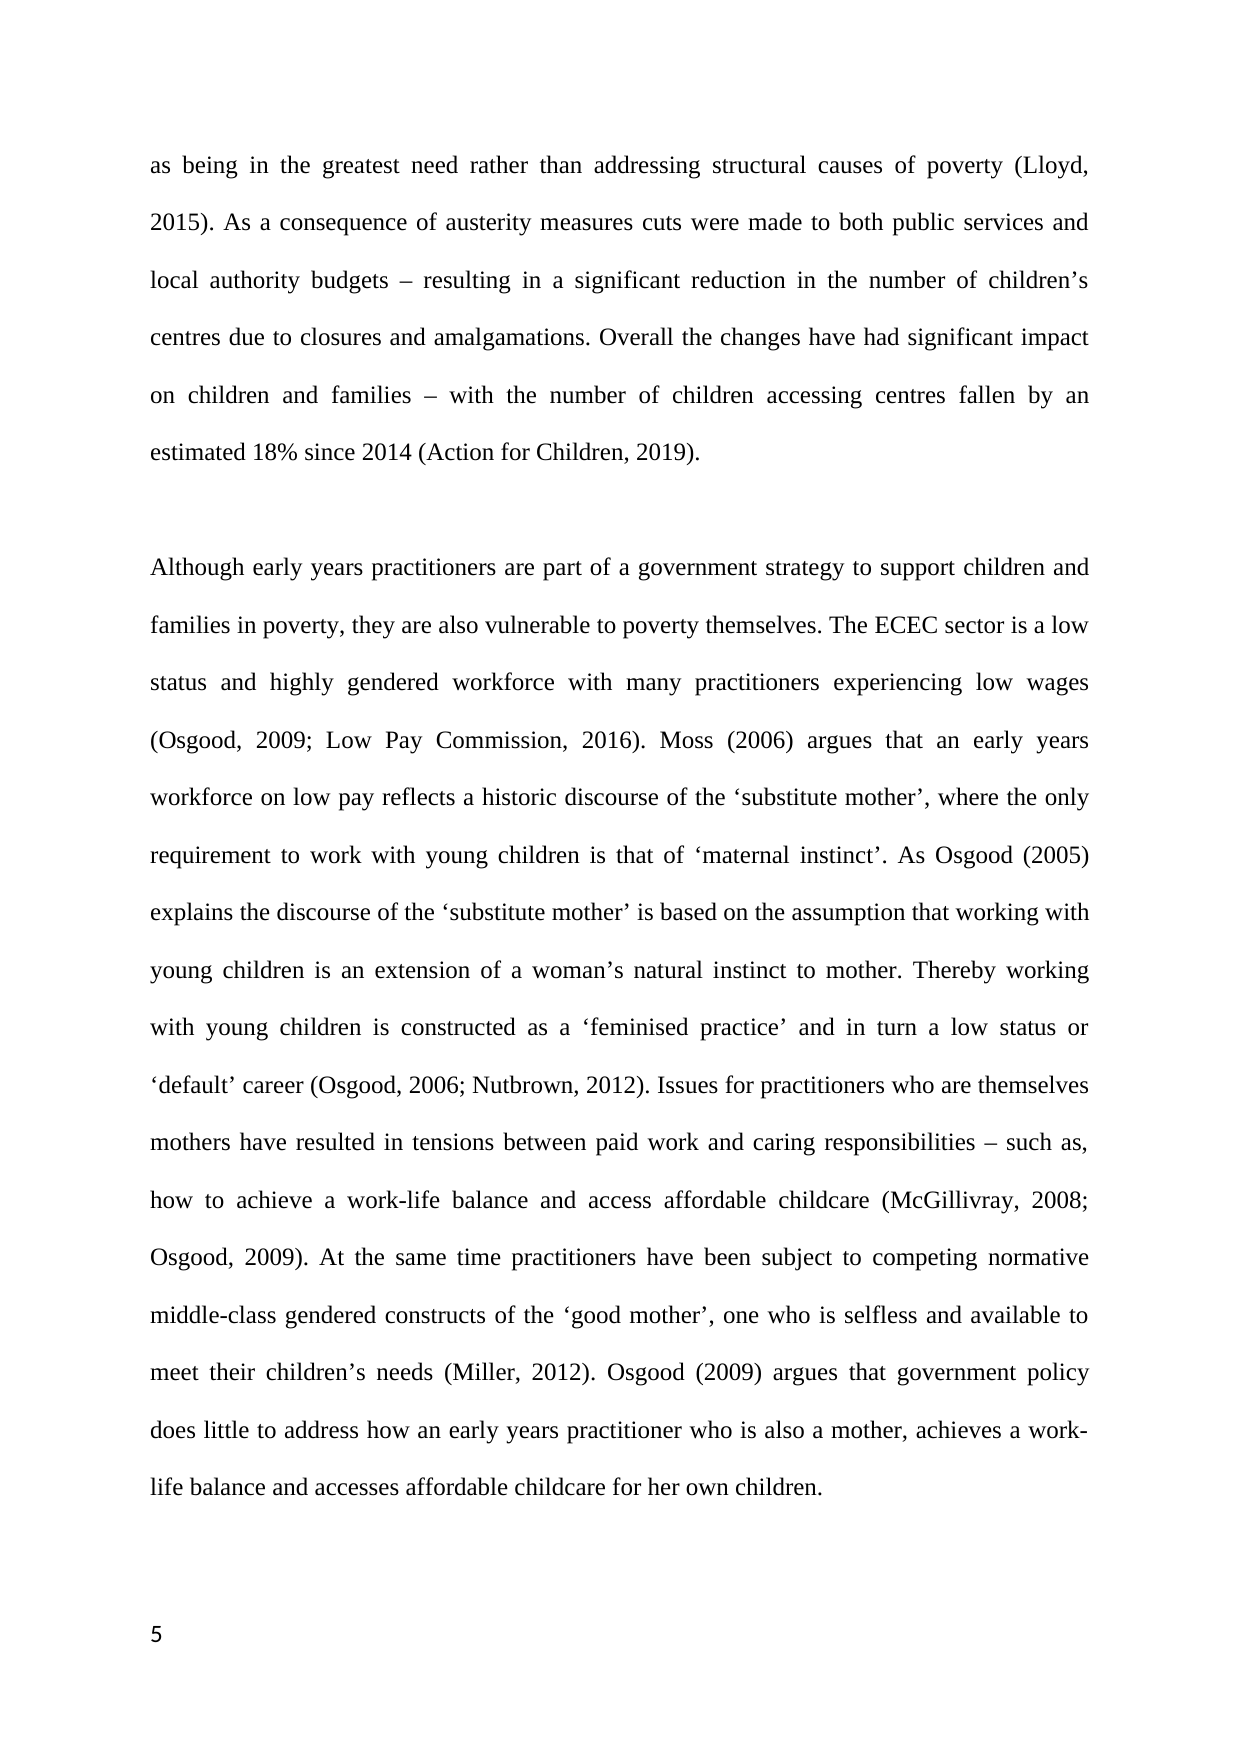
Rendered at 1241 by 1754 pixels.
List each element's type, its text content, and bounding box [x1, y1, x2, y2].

text Although early years practitioners are part of a government strategy to support children and families in poverty, they are also vulnerable to poverty themselves. The ECEC sector is a low status and highly gendered workforce with many practitioners experiencing low wages (Osgood, 2009; Low Pay Commission, 2016). Moss (2006) argues that an early years workforce on low pay reflects a historic discourse of the ‘substitute mother’, where the only requirement to work with young children is that of ‘maternal instinct’. As Osgood (2005) explains the discourse of the ‘substitute mother’ is based on the assumption that working with young children is an extension of a woman’s natural instinct to mother. Thereby working with young children is constructed as a ‘feminised practice’ and in turn a low status or ‘default’ career (Osgood, 2006; Nutbrown, 2012). Issues for practitioners who are themselves mothers have resulted in tensions between paid work and caring responsibilities – such as, how to achieve a work-life balance and access affordable childcare (McGillivray, 2008; Osgood, 2009). At the same time practitioners have been subject to competing normative middle-class gendered constructs of the ‘good mother’, one who is selfless and available to meet their children’s needs (Miller, 2012). Osgood (2009) argues that government policy does little to address how an early years practitioner who is also a mother, achieves a work-life balance and accesses affordable childcare for her own children. [150, 552, 1090, 1501]
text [150, 150, 1090, 466]
